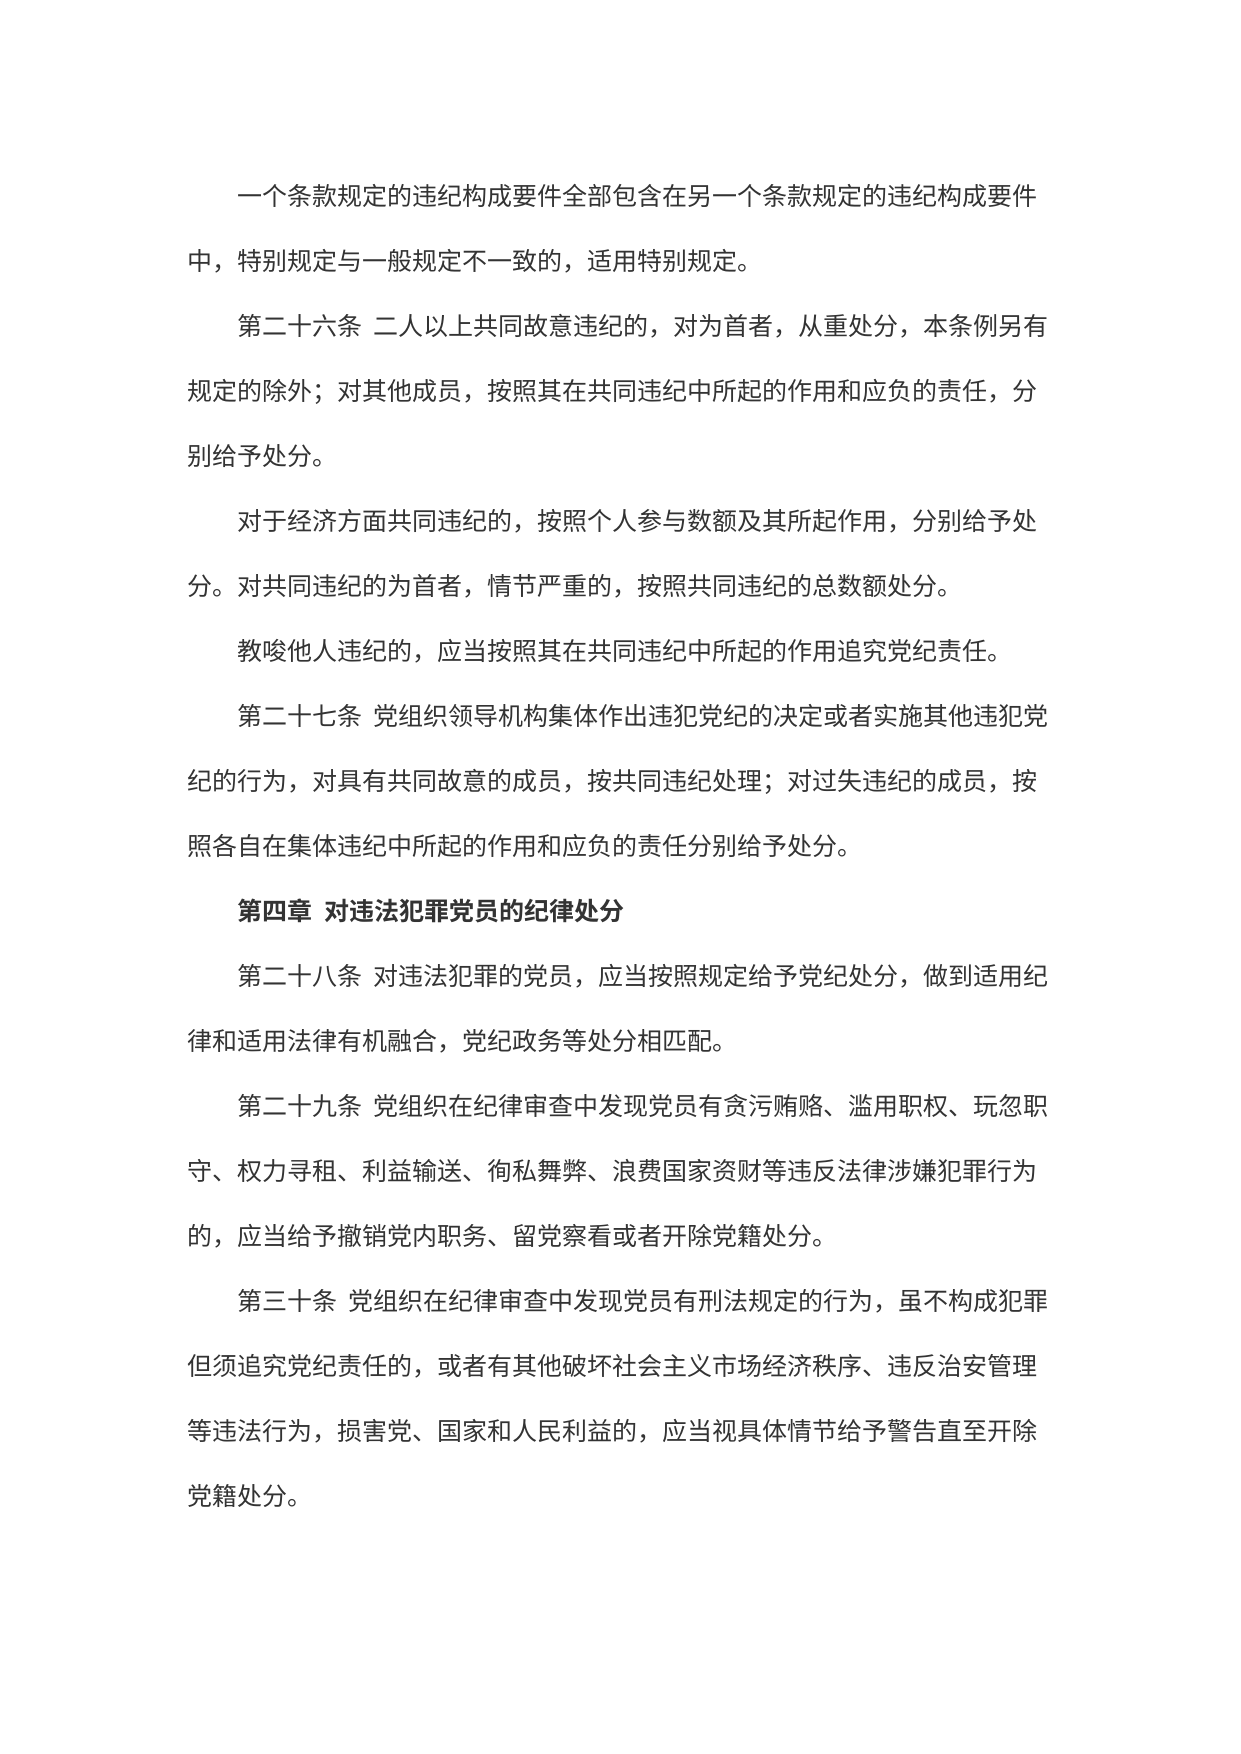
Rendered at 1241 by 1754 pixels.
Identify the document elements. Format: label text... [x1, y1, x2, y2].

text 一个条款规定的违纪构成要件全部包含在另一个条款规定的违纪构成要件中，特别规定与一般规定不一致的，适用特别规定。 [187, 162, 1053, 292]
text 第二十六条 二人以上共同故意违纪的，对为首者，从重处分，本条例另有规定的除外；对其他成员，按照其在共同违纪中所起的作用和应负的责任，分别给予处分。 [187, 292, 1053, 487]
text 对于经济方面共同违纪的，按照个人参与数额及其所起作用，分别给予处分。对共同违纪的为首者，情节严重的，按照共同违纪的总数额处分。 [187, 487, 1053, 617]
text 第四章 对违法犯罪党员的纪律处分 [187, 877, 1053, 942]
text 第二十九条 党组织在纪律审查中发现党员有贪污贿赂、滥用职权、玩忽职守、权力寻租、利益输送、徇私舞弊、浪费国家资财等违反法律涉嫌犯罪行为的，应当给予撤销党内职务、留党察看或者开除党籍处分。 [187, 1072, 1053, 1267]
text 第二十七条 党组织领导机构集体作出违犯党纪的决定或者实施其他违犯党纪的行为，对具有共同故意的成员，按共同违纪处理；对过失违纪的成员，按照各自在集体违纪中所起的作用和应负的责任分别给予处分。 [187, 682, 1053, 877]
text 教唆他人违纪的，应当按照其在共同违纪中所起的作用追究党纪责任。 [187, 617, 1053, 682]
text 第三十条 党组织在纪律审查中发现党员有刑法规定的行为，虽不构成犯罪但须追究党纪责任的，或者有其他破坏社会主义市场经济秩序、违反治安管理等违法行为，损害党、国家和人民利益的，应当视具体情节给予警告直至开除党籍处分。 [187, 1267, 1053, 1527]
text 第二十八条 对违法犯罪的党员，应当按照规定给予党纪处分，做到适用纪律和适用法律有机融合，党纪政务等处分相匹配。 [187, 942, 1053, 1072]
